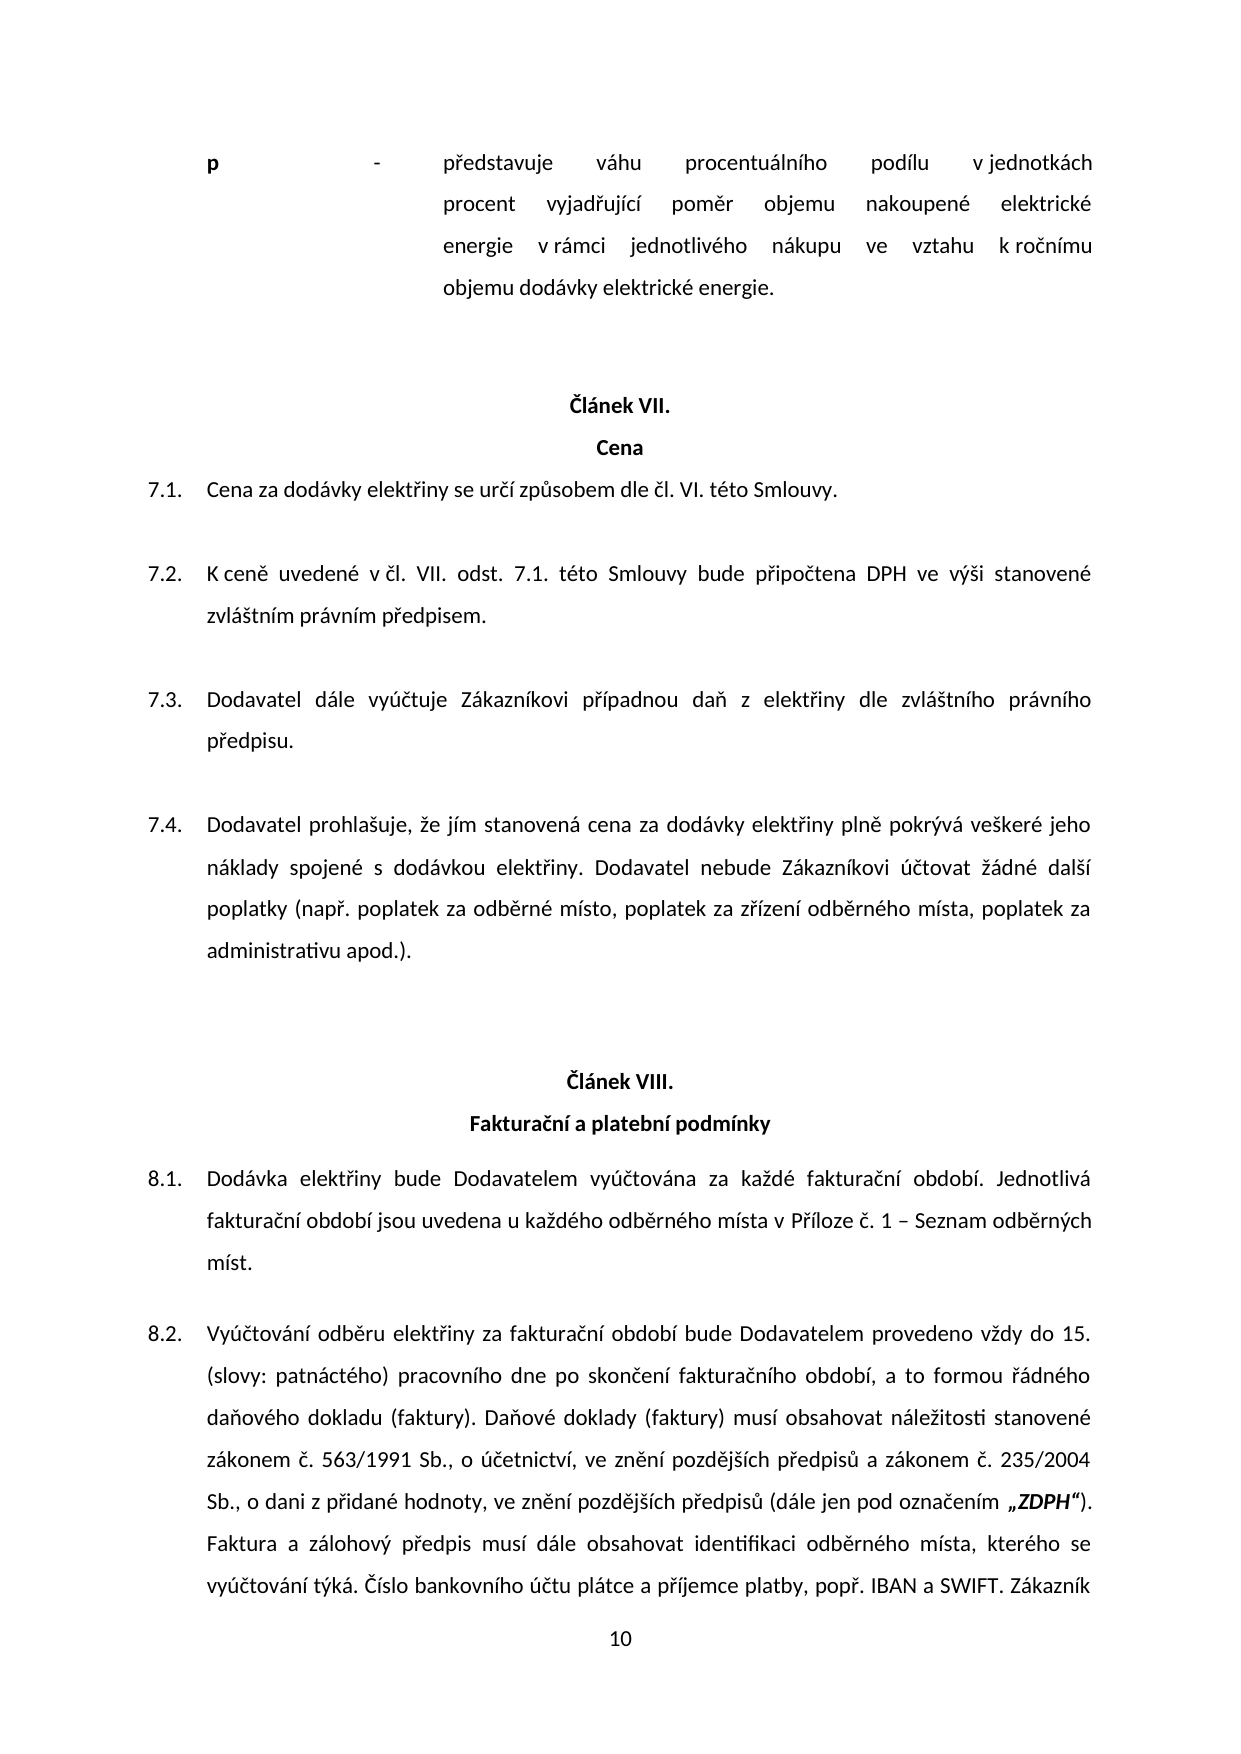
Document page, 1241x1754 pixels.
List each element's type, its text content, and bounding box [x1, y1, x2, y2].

list Cena za dodávky elektřiny se určí způsobem dle čl. VI. této Smlouvy. [148, 475, 1093, 503]
list Dodavatel dále vyúčtuje Zákazníkovi případnou daň z elektřiny dle zvláštního právního předpisu. [148, 685, 1093, 755]
text Článek VIII. [148, 1067, 1093, 1095]
list Dodavatel prohlašuje, že jím stanovená cena za dodávky elektřiny plně pokrývá veškeré jeho náklady spojené s dodávkou elektřiny. Dodavatel nebude Zákazníkovi účtovat žádné další poplatky (např. poplatek za odběrné místo, poplatek za zřízení odběrného místa, poplatek za administrativu apod.). [148, 811, 1093, 964]
text Cena [148, 433, 1093, 461]
text Fakturační a platební podmínky [148, 1109, 1093, 1137]
text Článek VII. [148, 391, 1093, 419]
list K ceně uvedené v čl. VII. odst. 7.1. této Smlouvy bude připočtena DPH ve výši stanovené zvláštním právním předpisem. [148, 559, 1093, 629]
list Dodávka elektřiny bude Dodavatelem vyúčtována za každé fakturační období. Jednotlivá fakturační období jsou uvedena u každého odběrného místa v Příloze č. 1 – Seznam odběrných míst. [148, 1164, 1093, 1276]
text p - představuje váhu procentuálního podílu v jednotkách procent vyjadřující poměr objemu nakoupené elektrické energie v rámci jednotlivého nákupu ve vztahu k ročnímu objemu dodávky elektrické energie. [207, 148, 1093, 302]
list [148, 1319, 1093, 1599]
